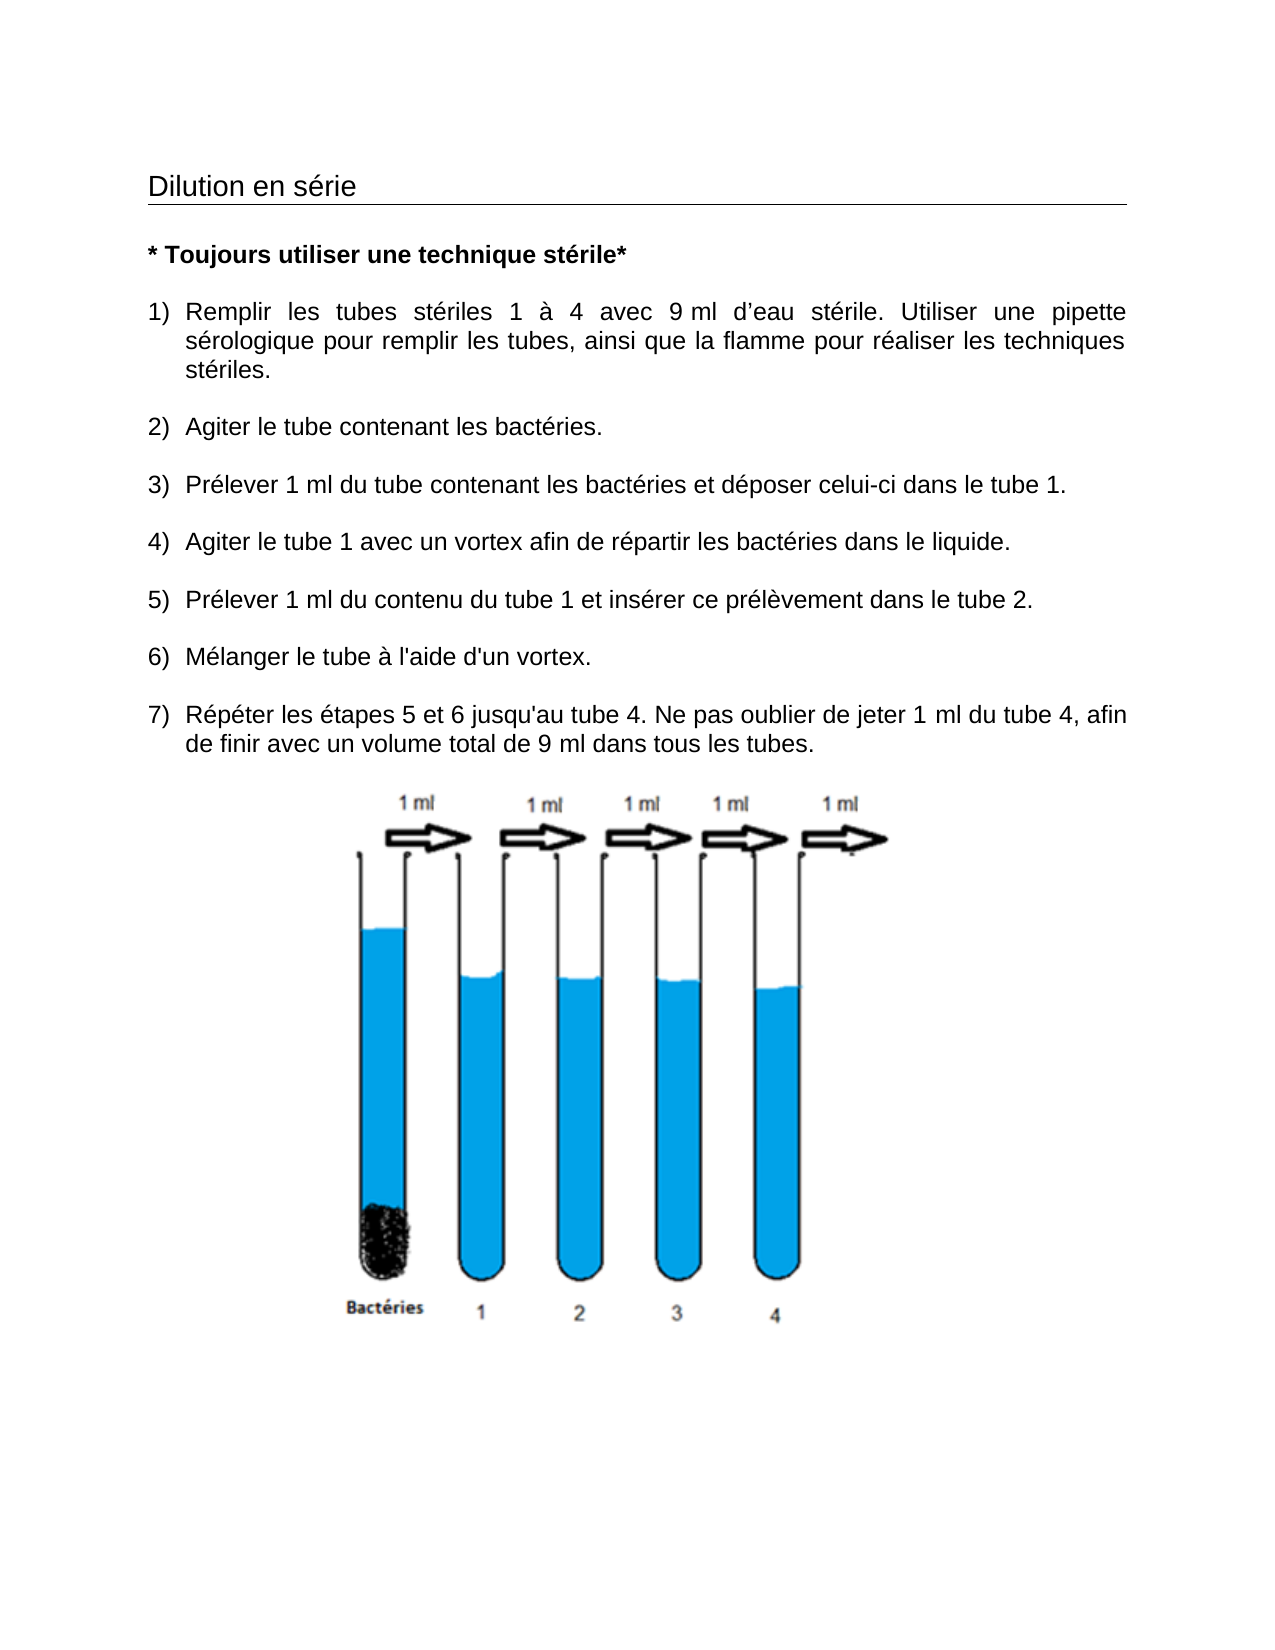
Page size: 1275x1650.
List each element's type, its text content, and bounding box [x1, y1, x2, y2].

list Répéter les étapes 5 et 6 jusqu'au tube 4. Ne pas oublier de jeter 1 ml du tube 4, afin de finir avec un volume total de 9 ml dans tous les tubes. [148, 700, 1127, 757]
list Agiter le tube contenant les bactéries. [148, 412, 1127, 441]
picture [304, 786, 1008, 1336]
list Mélanger le tube à l'aide d'un vortex. [148, 642, 1127, 671]
list Prélever 1 ml du contenu du tube 1 et insérer ce prélèvement dans le tube 2. [148, 585, 1127, 614]
list Prélever 1 ml du tube contenant les bactéries et déposer celui-ci dans le tube 1. [148, 470, 1127, 499]
list Remplir les tubes stériles 1 à 4 avec 9 ml d’eau stérile. Utiliser une pipette sérologique pour remplir les tubes, ainsi que la flamme pour réaliser les techniques stériles. [148, 297, 1127, 384]
list Agiter le tube 1 avec un vortex afin de répartir les bactéries dans le liquide. [148, 527, 1127, 556]
subtitle Dilution en série [148, 168, 1127, 204]
text * Toujours utiliser une technique stérile* [148, 240, 1127, 269]
